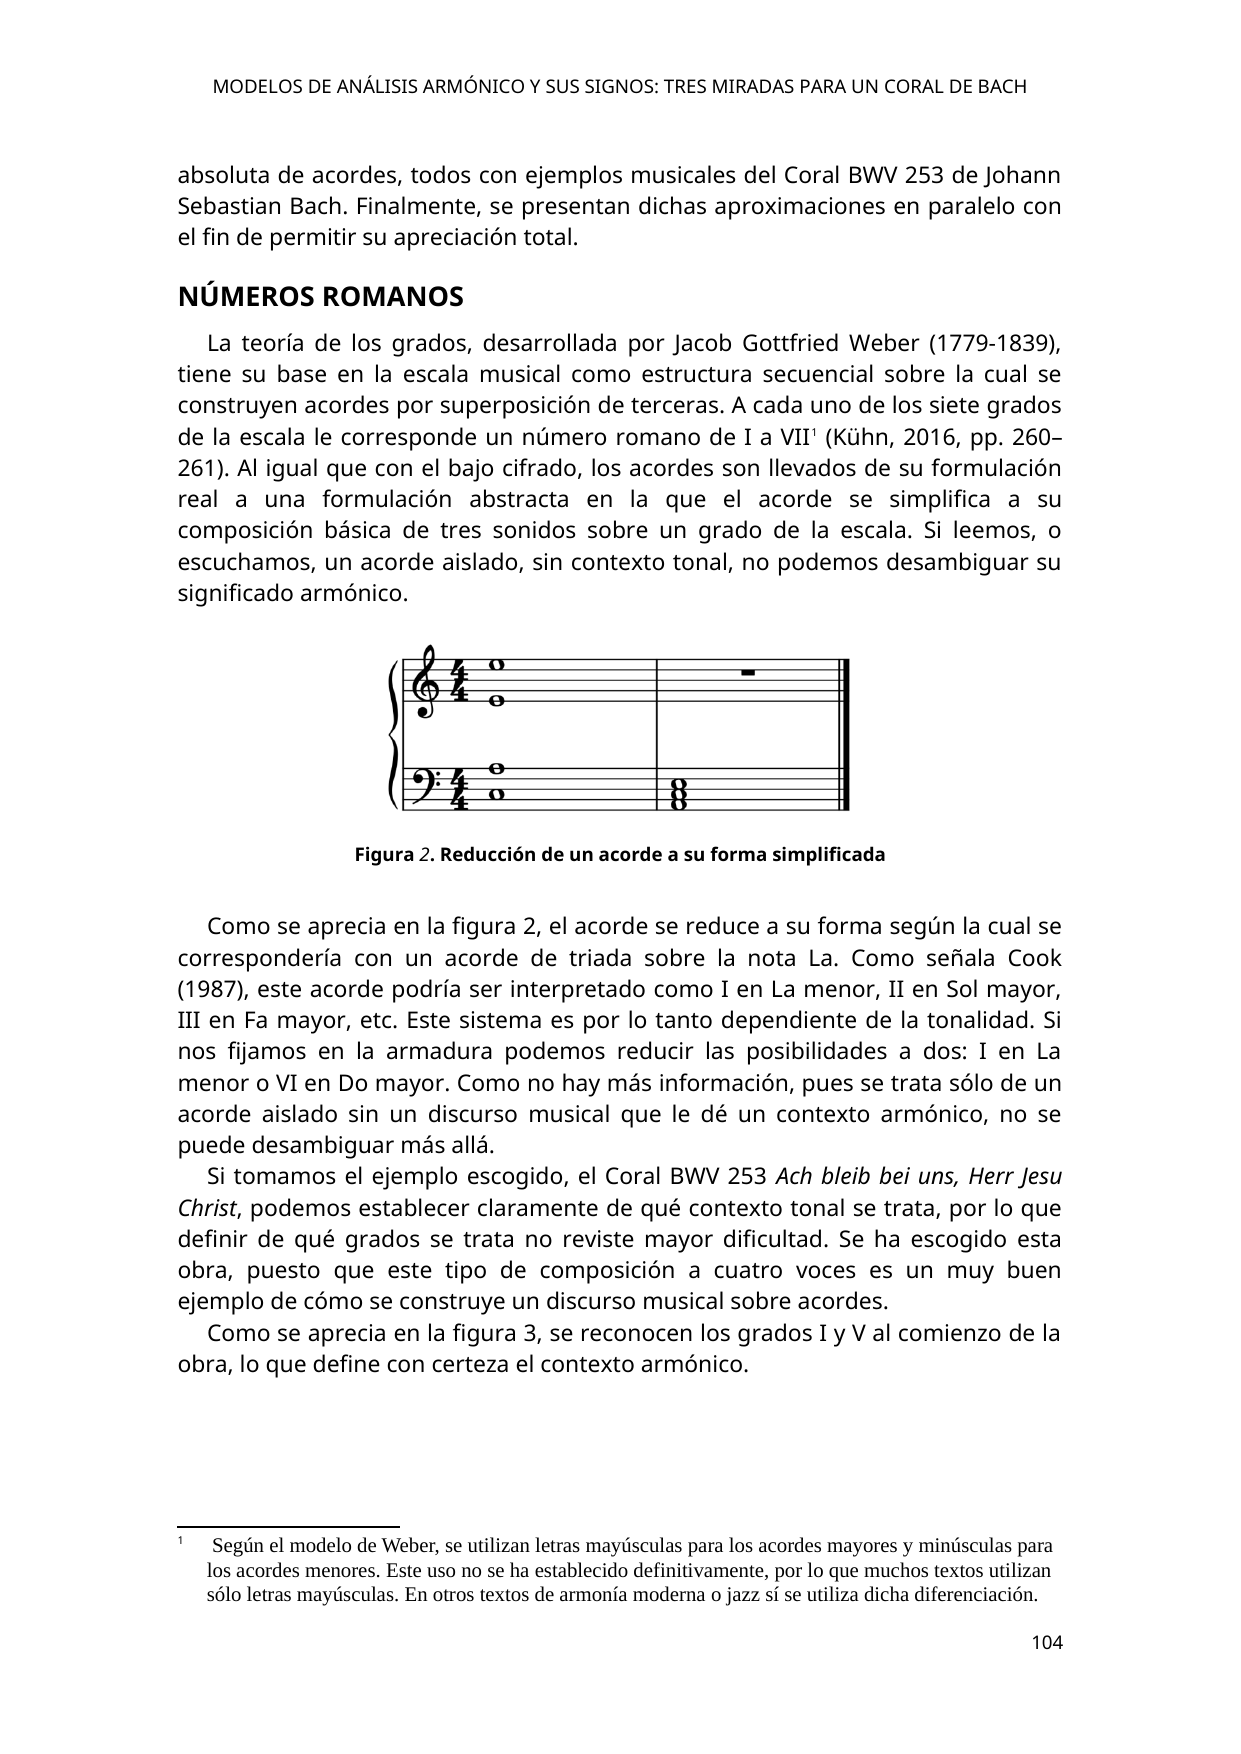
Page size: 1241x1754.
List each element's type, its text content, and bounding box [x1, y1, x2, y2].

text La teoría de los grados, desarrollada por Jacob Gottfried Weber (1779-1839), tiene su base en la escala musical como estructura secuencial sobre la cual se construyen acordes por superposición de terceras. A cada uno de los siete grados de la escala le corresponde un número romano de I a VII (Kühn, 2016, pp. 260–261). Al igual que con el bajo cifrado, los acordes son llevados de su formulación real a una formulación abstracta en la que el acorde se simplifica a su composición básica de tres sonidos sobre un grado de la escala. Si leemos, o escuchamos, un acorde aislado, sin contexto tonal, no podemos desambiguar su significado armónico. [177, 327, 1063, 608]
text Figura 2. Reducción de un acorde a su forma simplificada [177, 841, 1063, 867]
text Si tomamos el ejemplo escogido, el Coral BWV 253 Ach bleib bei uns, Herr Jesu Christ, podemos establecer claramente de qué contexto tonal se trata, por lo que definir de qué grados se trata no reviste mayor dificultad. Se ha escogido esta obra, puesto que este tipo de composición a cuatro voces es un muy buen ejemplo de cómo se construye un discurso musical sobre acordes. [177, 1160, 1063, 1317]
text Como se aprecia en la figura 3, se reconocen los grados I y V al comienzo de la obra, lo que define con certeza el contexto armónico. [177, 1317, 1063, 1379]
text Como se aprecia en la figura 2, el acorde se reduce a su forma según la cual se correspondería con un acorde de triada sobre la nota La. Como señala Cook (1987), este acorde podría ser interpretado como I en La menor, II en Sol mayor, III en Fa mayor, etc. Este sistema es por lo tanto dependiente de la tonalidad. Si nos fijamos en la armadura podemos reducir las posibilidades a dos: I en La menor o VI en Do mayor. Como no hay más información, pues se trata sólo de un acorde aislado sin un discurso musical que le dé un contexto armónico, no se puede desambiguar más allá. [177, 910, 1063, 1160]
subtitle NÚMEROS ROMANOS [177, 277, 1063, 314]
picture [380, 639, 860, 829]
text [177, 159, 1063, 252]
